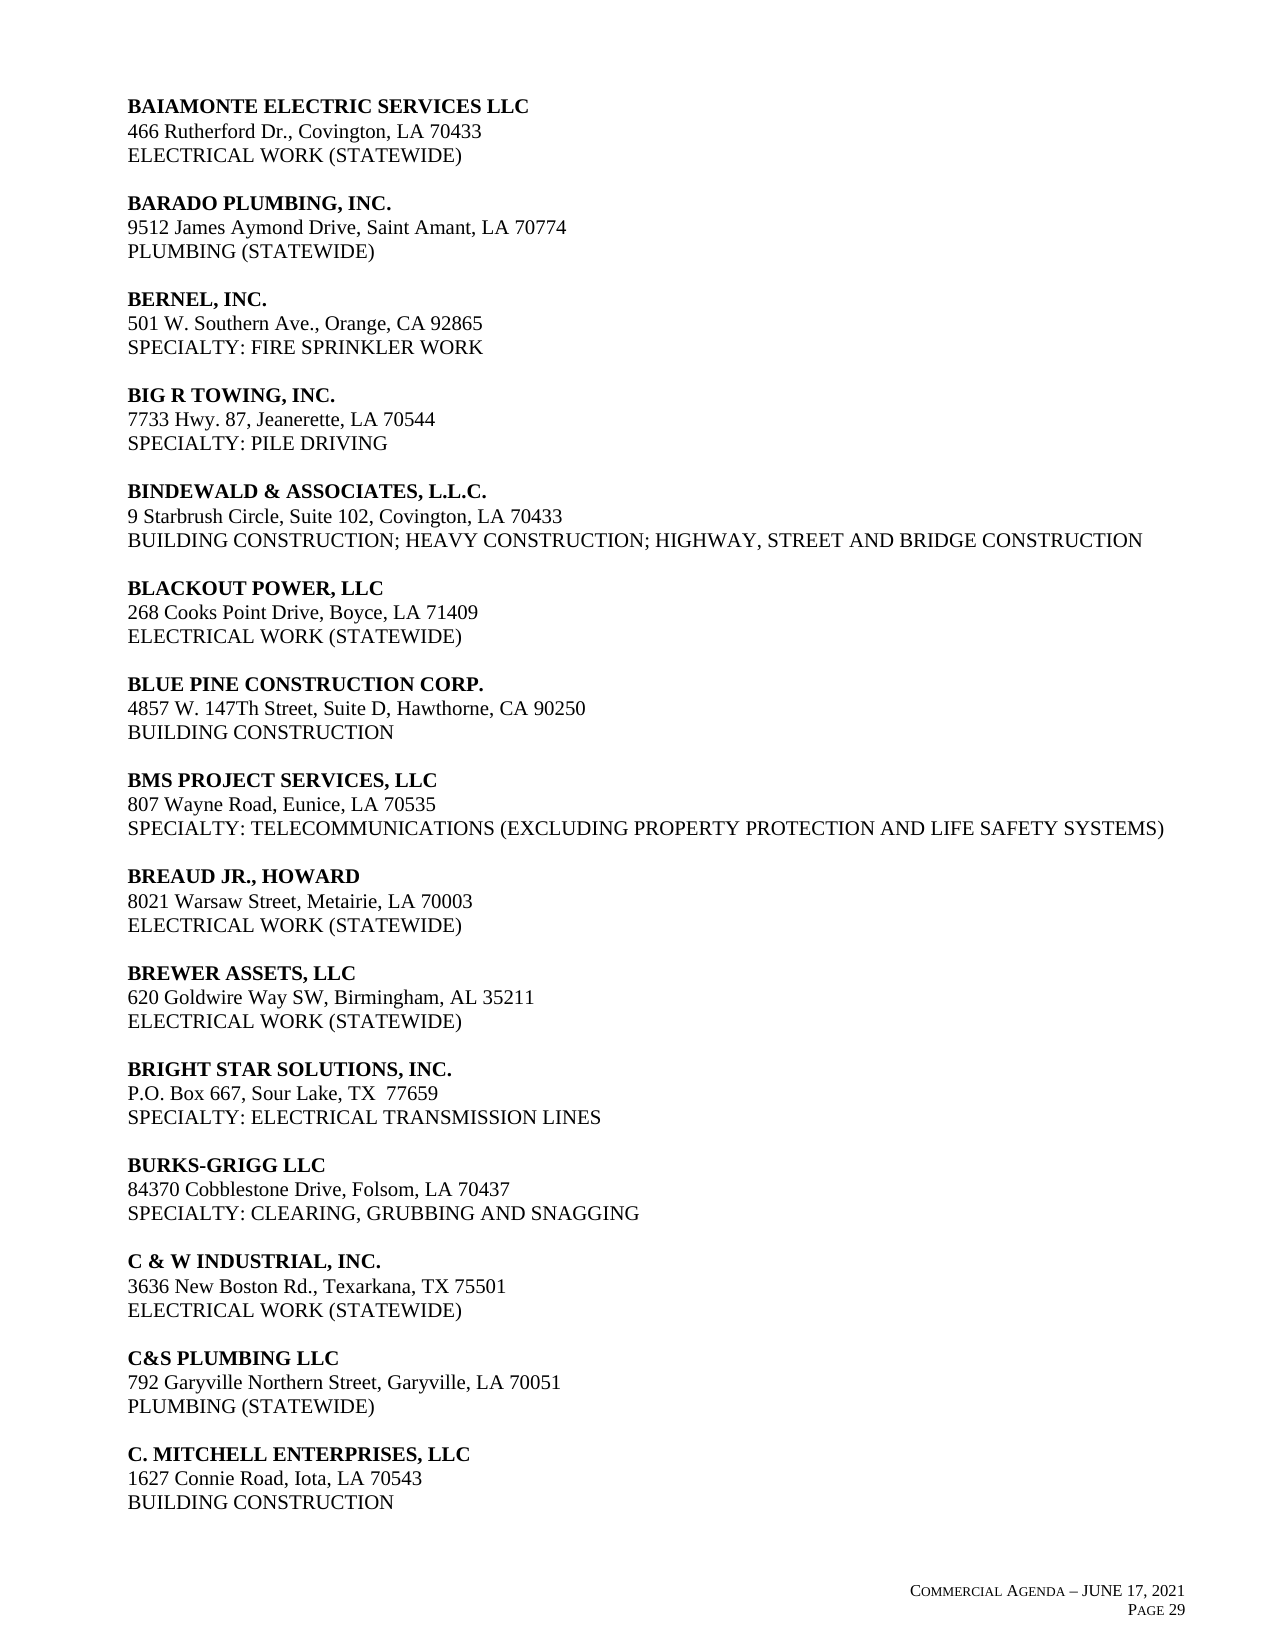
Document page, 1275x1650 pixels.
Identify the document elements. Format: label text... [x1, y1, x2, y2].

text BARADO PLUMBING, INC. [127, 191, 1185, 215]
text 501 W. Southern Ave., Orange, CA 92865 [127, 311, 1185, 335]
text BAIAMONTE ELECTRIC SERVICES LLC [127, 94, 1185, 118]
text BLACKOUT POWER, LLC [127, 576, 1185, 600]
text C&S PLUMBING LLC [127, 1346, 1185, 1370]
text BREAUD JR., HOWARD [127, 864, 1185, 888]
text 268 Cooks Point Drive, Boyce, LA 71409 [127, 600, 1185, 624]
text ELECTRICAL WORK (STATEWIDE) [127, 624, 1185, 648]
text BUILDING CONSTRUCTION; HEAVY CONSTRUCTION; HIGHWAY, STREET AND BRIDGE CONSTRUCTION [127, 528, 1185, 552]
text 807 Wayne Road, Eunice, LA 70535 [127, 792, 1185, 816]
text 620 Goldwire Way SW, Birmingham, AL 35211 [127, 985, 1185, 1009]
text BUILDING CONSTRUCTION [127, 720, 1185, 744]
text C & W INDUSTRIAL, INC. [127, 1249, 1185, 1273]
text PLUMBING (STATEWIDE) [127, 1394, 1185, 1418]
text 3636 New Boston Rd., Texarkana, TX 75501 [127, 1273, 1185, 1298]
text ELECTRICAL WORK (STATEWIDE) [127, 913, 1185, 937]
text 9512 James Aymond Drive, Saint Amant, LA 70774 [127, 215, 1185, 239]
text 466 Rutherford Dr., Covington, LA 70433 [127, 118, 1185, 143]
text BURKS-GRIGG LLC [127, 1153, 1185, 1177]
text BINDEWALD & ASSOCIATES, L.L.C. [127, 479, 1185, 503]
text BRIGHT STAR SOLUTIONS, INC. [127, 1057, 1185, 1081]
text SPECIALTY: PILE DRIVING [127, 431, 1185, 455]
text SPECIALTY: TELECOMMUNICATIONS (EXCLUDING PROPERTY PROTECTION AND LIFE SAFETY SYSTEMS) [127, 816, 1185, 840]
text SPECIALTY: FIRE SPRINKLER WORK [127, 335, 1185, 359]
text P.O. Box 667, Sour Lake, TX 77659 [127, 1081, 1185, 1105]
text ELECTRICAL WORK (STATEWIDE) [127, 143, 1185, 167]
text 4857 W. 147Th Street, Suite D, Hawthorne, CA 90250 [127, 696, 1185, 720]
text BIG R TOWING, INC. [127, 383, 1185, 407]
text PLUMBING (STATEWIDE) [127, 239, 1185, 263]
text 9 Starbrush Circle, Suite 102, Covington, LA 70433 [127, 503, 1185, 528]
text BMS PROJECT SERVICES, LLC [127, 768, 1185, 792]
text BREWER ASSETS, LLC [127, 961, 1185, 985]
text 8021 Warsaw Street, Metairie, LA 70003 [127, 888, 1185, 913]
text ELECTRICAL WORK (STATEWIDE) [127, 1009, 1185, 1033]
text BUILDING CONSTRUCTION [127, 1490, 1185, 1514]
text BLUE PINE CONSTRUCTION CORP. [127, 672, 1185, 696]
text 84370 Cobblestone Drive, Folsom, LA 70437 [127, 1177, 1185, 1201]
text 7733 Hwy. 87, Jeanerette, LA 70544 [127, 407, 1185, 431]
text 1627 Connie Road, Iota, LA 70543 [127, 1466, 1185, 1490]
text BERNEL, INC. [127, 287, 1185, 311]
text 792 Garyville Northern Street, Garyville, LA 70051 [127, 1370, 1185, 1394]
text SPECIALTY: CLEARING, GRUBBING AND SNAGGING [127, 1201, 1185, 1225]
text C. MITCHELL ENTERPRISES, LLC [127, 1442, 1185, 1466]
text SPECIALTY: ELECTRICAL TRANSMISSION LINES [127, 1105, 1185, 1129]
text ELECTRICAL WORK (STATEWIDE) [127, 1298, 1185, 1322]
